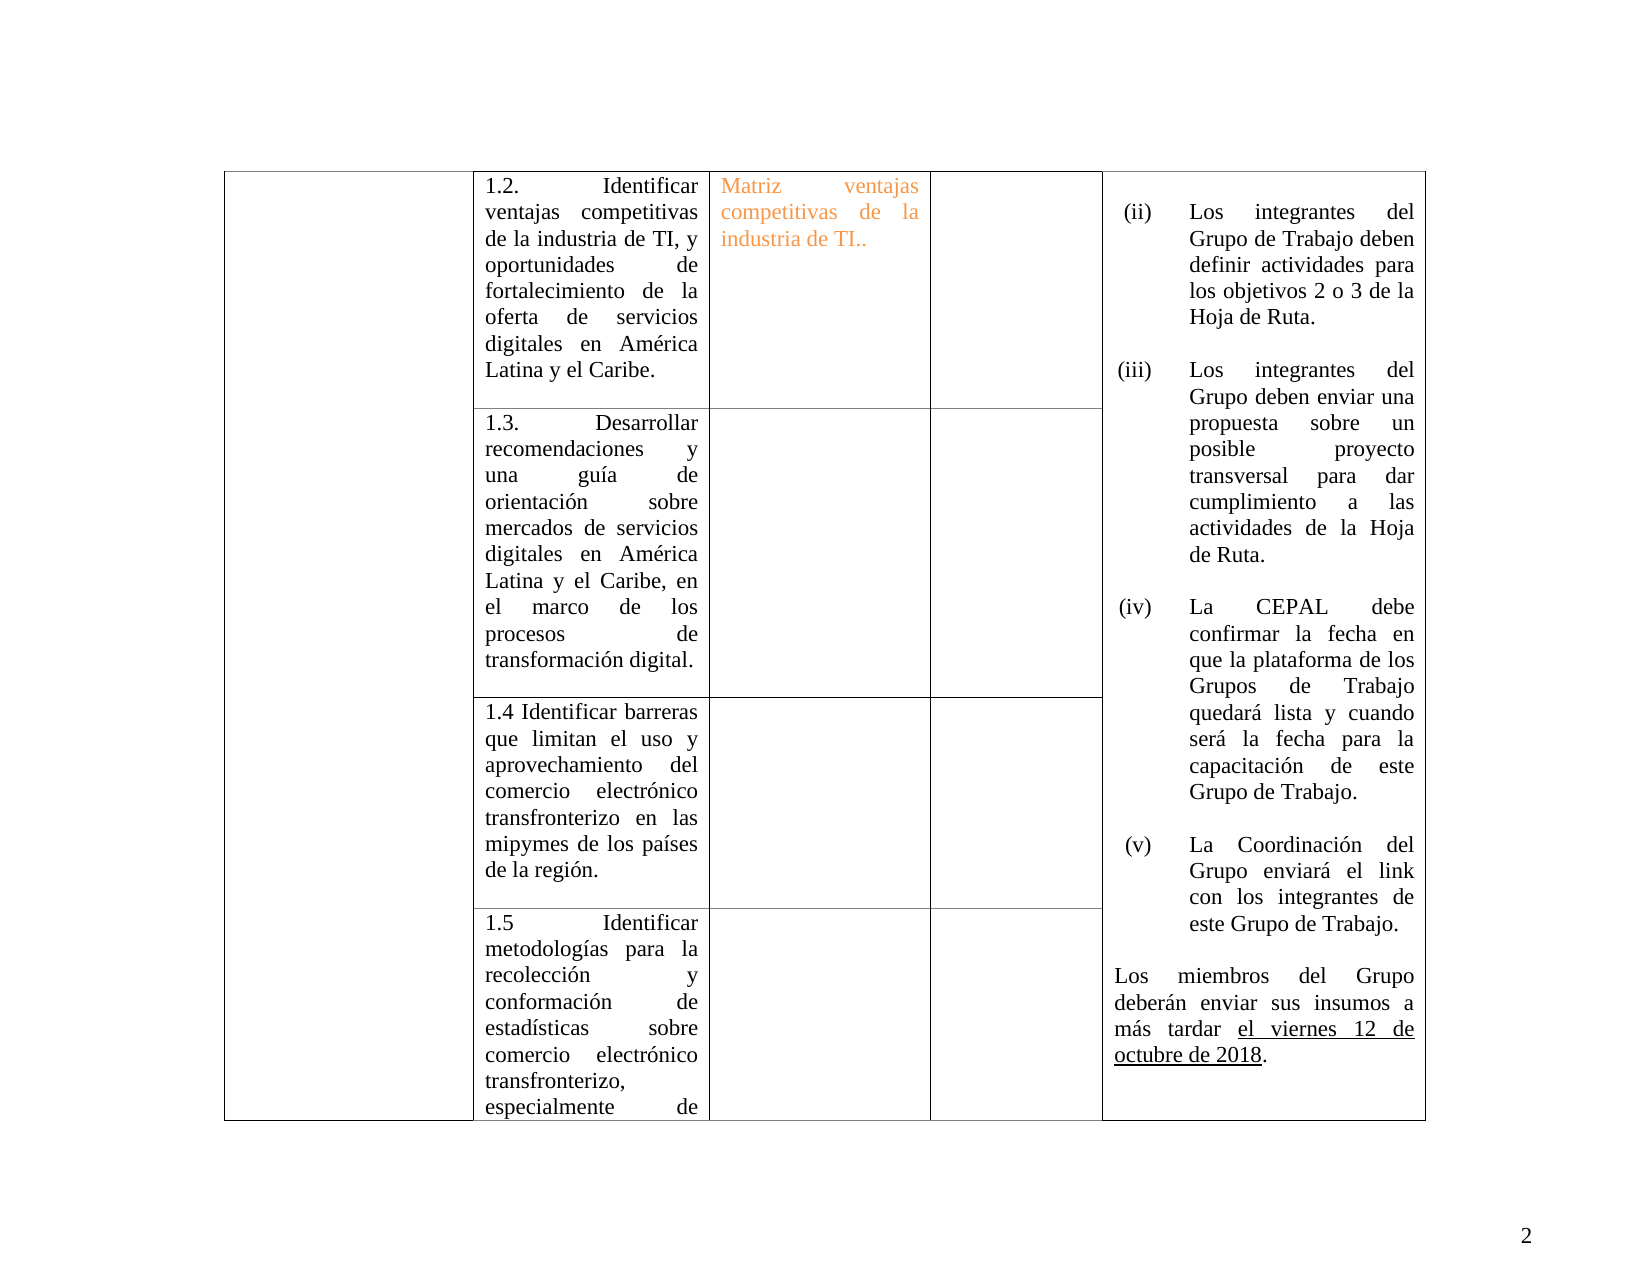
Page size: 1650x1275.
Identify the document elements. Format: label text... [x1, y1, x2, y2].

table_cell [710, 698, 930, 908]
table_cell 1.4 Identificar barreras que limitan el uso y aprovechamiento del comercio electrónico transfronterizo en las mipymes de los países de la región. [474, 698, 709, 908]
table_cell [1103, 172, 1425, 1120]
table_cell [931, 698, 1102, 908]
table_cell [474, 909, 709, 1120]
table_cell [931, 172, 1102, 408]
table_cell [225, 172, 473, 1120]
table_cell [710, 909, 930, 1120]
table_cell [931, 909, 1102, 1120]
table_cell 1.3. Desarrollar recomendaciones y una guía de orientación sobre mercados de servicios digitales en América Latina y el Caribe, en el marco de los procesos de transformación digital. [474, 409, 709, 697]
table_cell 1.2. Identificar ventajas competitivas de la industria de TI, y oportunidades de fortalecimiento de la oferta de servicios digitales en América Latina y el Caribe. [474, 172, 709, 408]
table_cell [931, 409, 1102, 697]
table_cell [710, 409, 930, 697]
table_cell Matriz ventajas competitivas de la industria de TI.. [710, 172, 930, 408]
